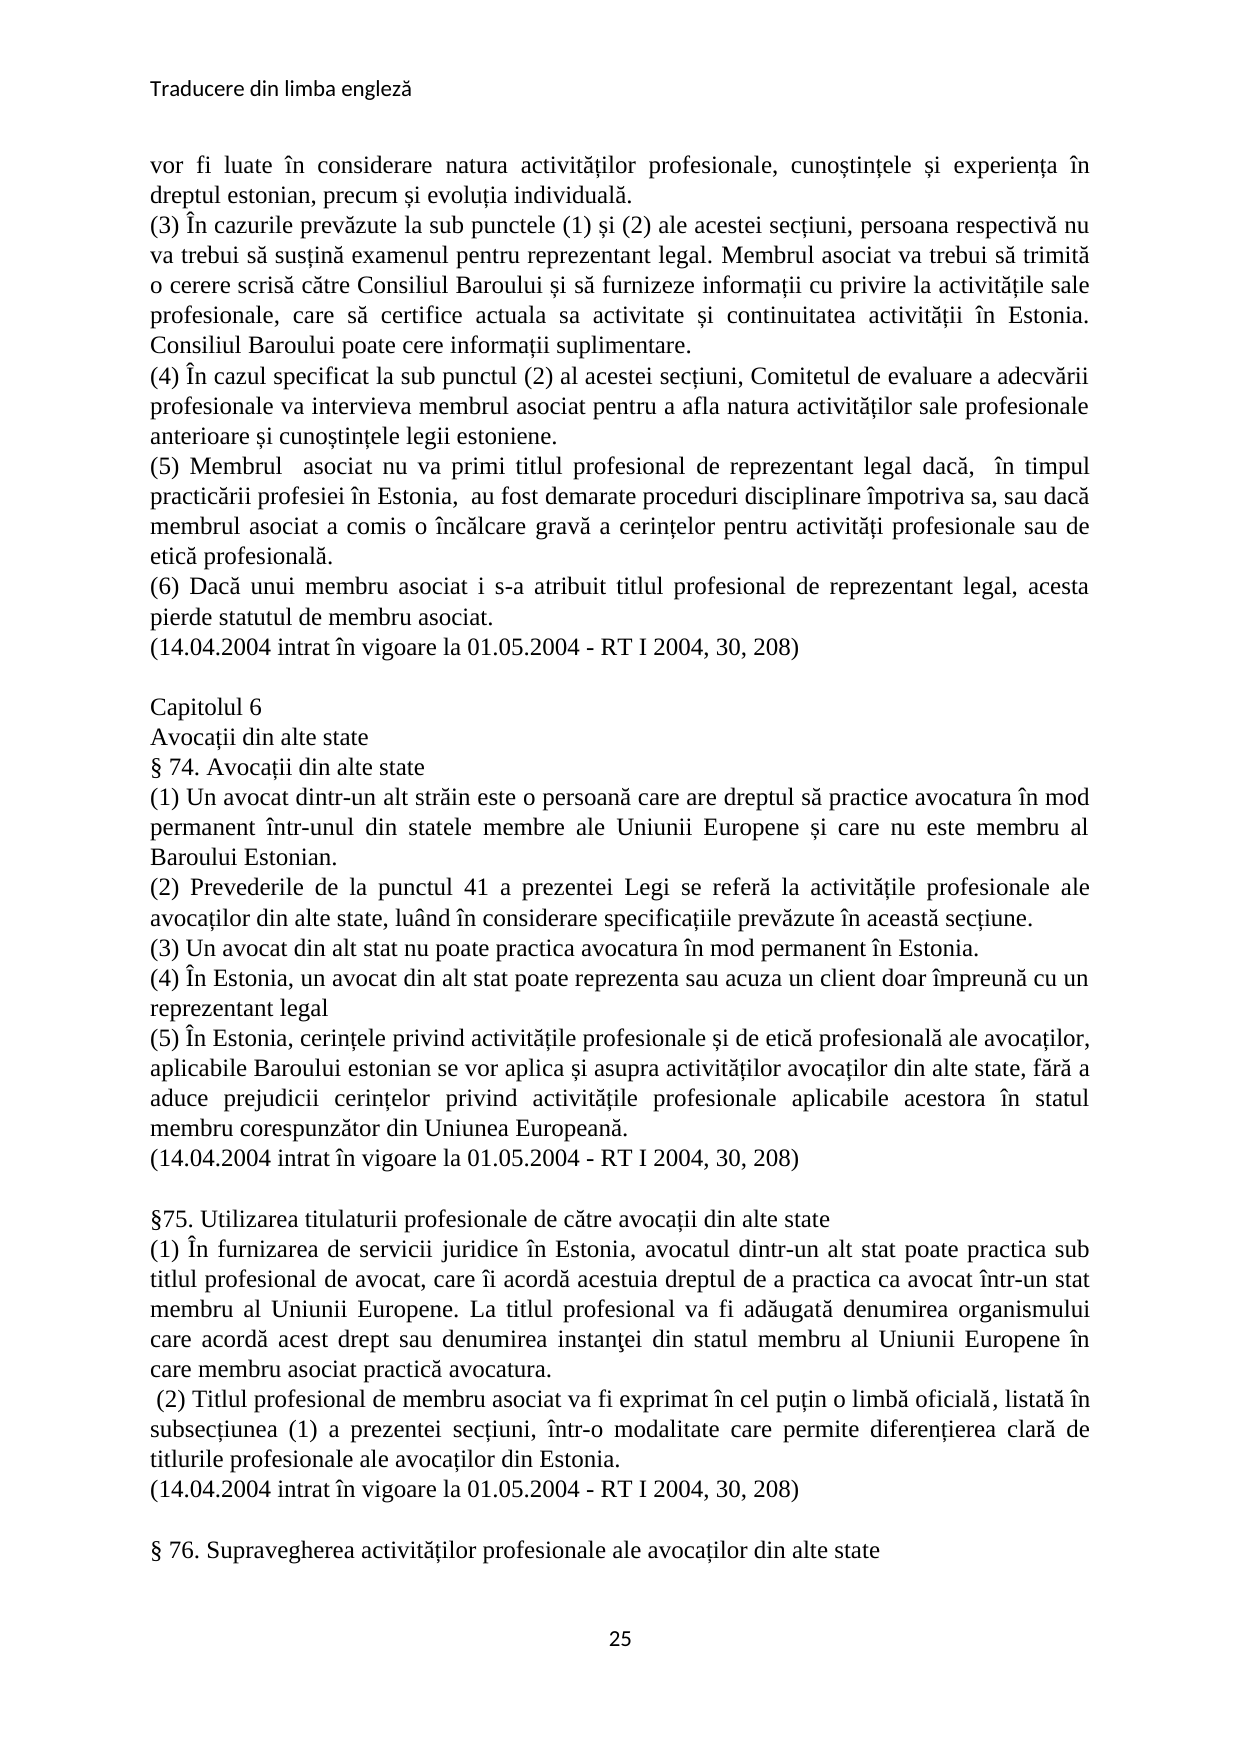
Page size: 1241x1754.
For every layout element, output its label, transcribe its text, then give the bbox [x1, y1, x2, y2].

text (14.04.2004 intrat în vigoare la 01.05.2004 - RT I 2004, 30, 208) [150, 1474, 1090, 1503]
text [150, 150, 1090, 209]
text (1) În furnizarea de servicii juridice în Estonia, avocatul dintr-un alt stat poate practica sub titlul profesional de avocat, care îi acordă acestuia dreptul de a practica ca avocat într-un stat membru al Uniunii Europene. La titlul profesional va fi adăugată denumirea organismului care acordă acest drept sau denumirea instanţei din statul membru al Uniunii Europene în care membru asociat practică avocatura. [150, 1234, 1090, 1383]
text (3) În cazurile prevăzute la sub punctele (1) și (2) ale acestei secțiuni, persoana respectivă nu va trebui să susțină examenul pentru reprezentant legal. Membrul asociat va trebui să trimită o cerere scrisă către Consiliul Baroului și să furnizeze informații cu privire la activitățile sale profesionale, care să certifice actuala sa activitate și continuitatea activității în Estonia. Consiliul Baroului poate cere informații suplimentare. [150, 210, 1090, 359]
text (14.04.2004 intrat în vigoare la 01.05.2004 - RT I 2004, 30, 208) [150, 1143, 1090, 1172]
text (5) Membrul asociat nu va primi titlul profesional de reprezentant legal dacă, în timpul practicării profesiei în Estonia, au fost demarate proceduri disciplinare împotriva sa, sau dacă membrul asociat a comis o încălcare gravă a cerințelor pentru activități profesionale sau de etică profesională. [150, 451, 1090, 570]
text (6) Dacă unui membru asociat i s-a atribuit titlul profesional de reprezentant legal, acesta pierde statutul de membru asociat. [150, 571, 1090, 630]
text § 76. Supravegherea activităților profesionale ale avocaților din alte state [150, 1535, 1090, 1563]
text (2) Prevederile de la punctul 41 a prezentei Legi se referă la activitățile profesionale ale avocaților din alte state, luând în considerare specificațiile prevăzute în această secțiune. [150, 872, 1090, 931]
text (2) Titlul profesional de membru asociat va fi exprimat în cel puțin o limbă oficială, listată în subsecțiunea (1) a prezentei secțiuni, într-o modalitate care permite diferențierea clară de titlurile profesionale ale avocaților din Estonia. [150, 1384, 1090, 1473]
text (3) Un avocat din alt stat nu poate practica avocatura în mod permanent în Estonia. [150, 933, 1090, 961]
text (5) În Estonia, cerințele privind activitățile profesionale și de etică profesională ale avocaților, aplicabile Baroului estonian se vor aplica și asupra activităților avocaților din alte state, fără a aduce prejudicii cerințelor privind activitățile profesionale aplicabile acestora în statul membru corespunzător din Uniunea Europeană. [150, 1023, 1090, 1142]
text (1) Un avocat dintr-un alt străin este o persoană care are dreptul să practice avocatura în mod permanent într-unul din statele membre ale Uniunii Europene și care nu este membru al Baroului Estonian. [150, 782, 1090, 871]
text Avocații din alte state [150, 722, 1090, 751]
text (14.04.2004 intrat în vigoare la 01.05.2004 - RT I 2004, 30, 208) [150, 632, 1090, 660]
text §75. Utilizarea titulaturii profesionale de către avocații din alte state [150, 1204, 1090, 1232]
text (4) În Estonia, un avocat din alt stat poate reprezenta sau acuza un client doar împreună cu un reprezentant legal [150, 963, 1090, 1022]
text § 74. Avocații din alte state [150, 752, 1090, 781]
text Capitolul 6 [150, 692, 1090, 721]
text (4) În cazul specificat la sub punctul (2) al acestei secțiuni, Comitetul de evaluare a adecvării profesionale va intervieva membrul asociat pentru a afla natura activităților sale profesionale anterioare și cunoștințele legii estoniene. [150, 361, 1090, 450]
